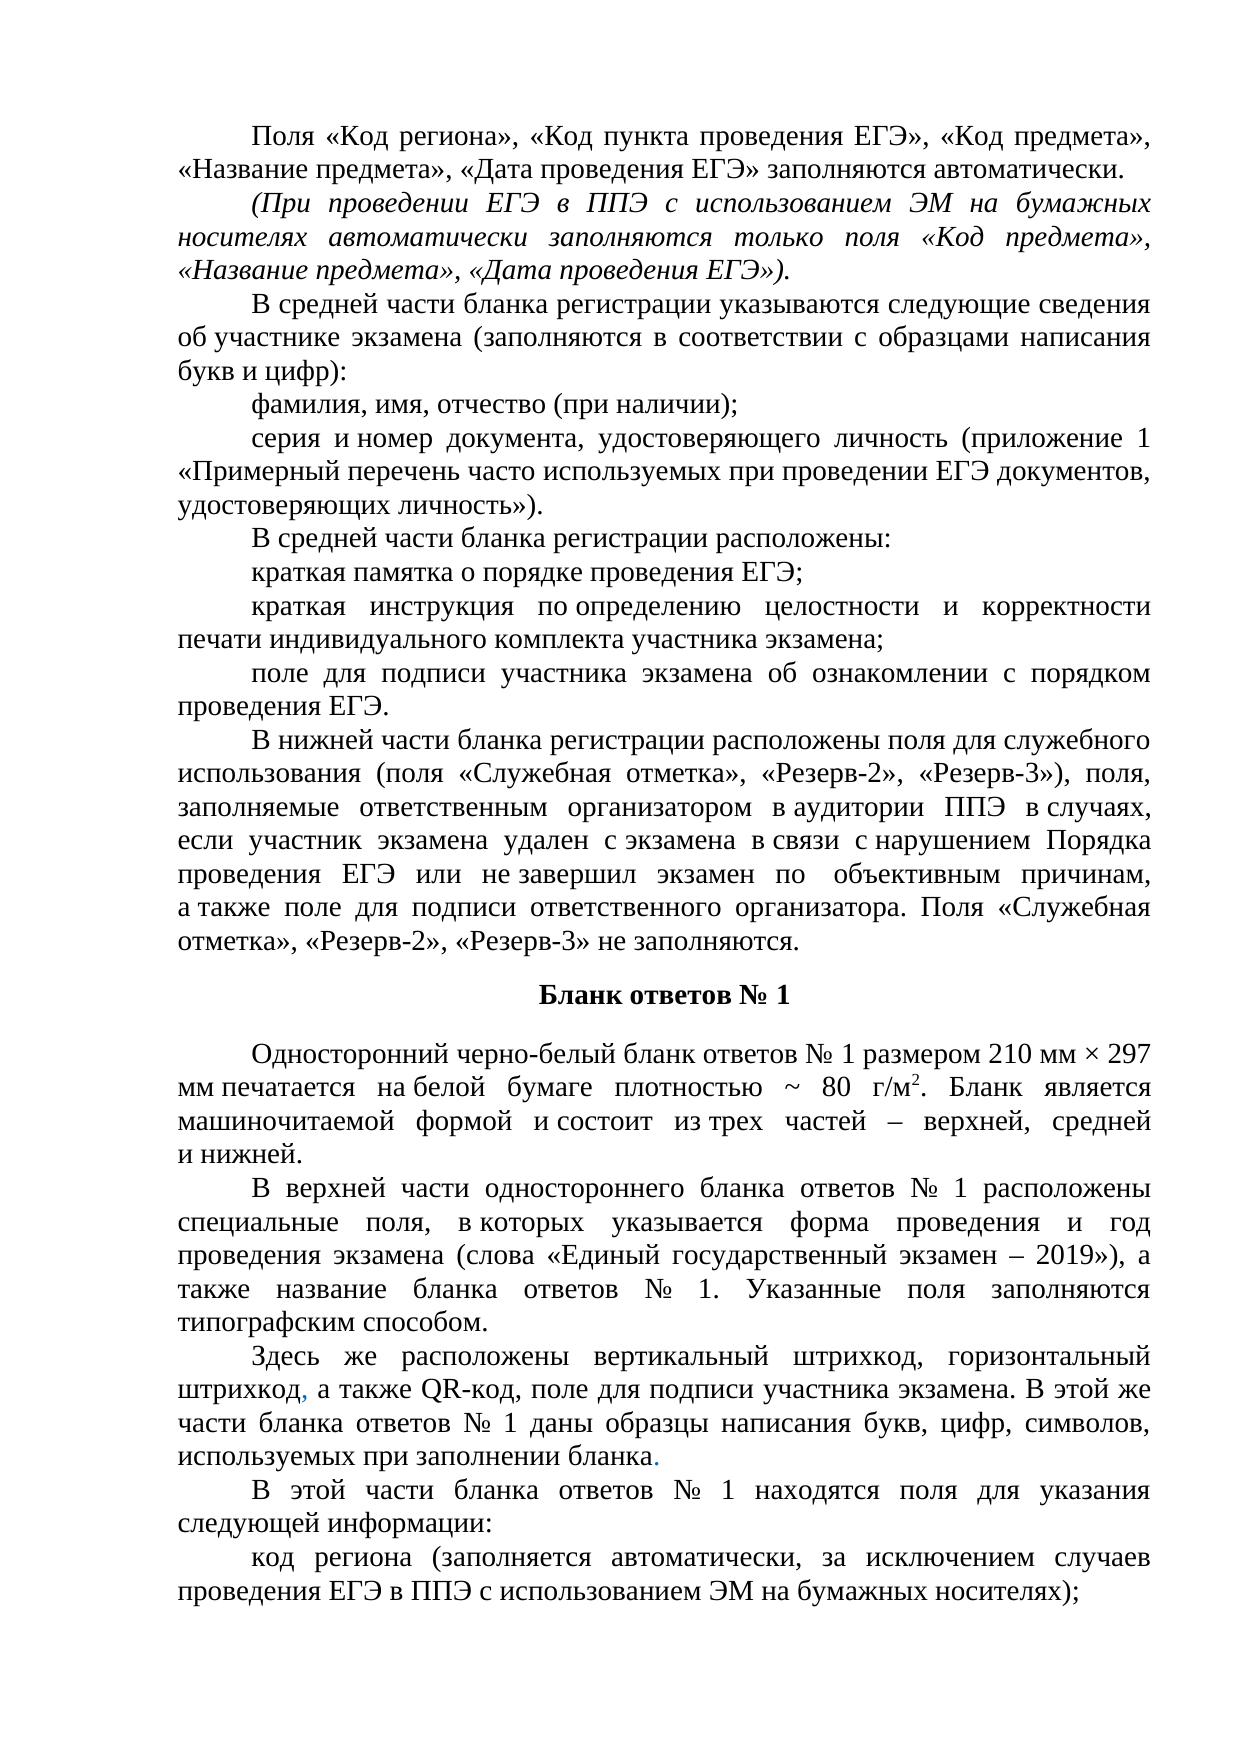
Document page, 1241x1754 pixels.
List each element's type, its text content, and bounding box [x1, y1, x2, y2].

subtitle Бланк ответов № 1 [177, 977, 1152, 1011]
text серия и номер документа, удостоверяющего личность (приложение 1 «Примерный перечень часто используемых при проведении ЕГЭ документов, удостоверяющих личность»). [177, 420, 1152, 521]
text поле для подписи участника экзамена об ознакомлении с порядком проведения ЕГЭ. [177, 655, 1152, 722]
text Здесь же расположены вертикальный штрихкод, горизонтальный штрихкод, а также QR-код, поле для подписи участника экзамена. В этой же части бланка ответов № 1 даны образцы написания букв, цифр, символов, используемых при заполнении бланка. [177, 1338, 1152, 1472]
text краткая памятка о порядке проведения ЕГЭ; [177, 554, 1152, 588]
text фамилия, имя, отчество (при наличии); [177, 386, 1152, 420]
text В этой части бланка ответов № 1 находятся поля для указания следующей информации: [177, 1472, 1152, 1539]
text В средней части бланка регистрации расположены: [177, 521, 1152, 554]
text Односторонний черно-белый бланк ответов № 1 размером 210 мм × 297 мм печатается на белой бумаге плотностью ~ 80 г/м2. Бланк является машиночитаемой формой и состоит из трех частей – верхней, средней и нижней. [177, 1036, 1152, 1170]
text (При проведении ЕГЭ в ППЭ с использованием ЭМ на бумажных носителях автоматически заполняются только поля «Код предмета», «Название предмета», «Дата проведения ЕГЭ»). [177, 185, 1152, 286]
text краткая инструкция по определению целостности и корректности печати индивидуального комплекта участника экзамена; [177, 588, 1152, 655]
text В нижней части бланка регистрации расположены поля для служебного использования (поля «Служебная отметка», «Резерв-2», «Резерв-3»), поля, заполняемые ответственным организатором в аудитории ППЭ в случаях, если участник экзамена удален с экзамена в связи с нарушением Порядка проведения ЕГЭ или не завершил экзамен по объективным причинам, а также поле для подписи ответственного организатора. Поля «Служебная отметка», «Резерв-2», «Резерв-3» не заполняются. [177, 722, 1152, 957]
text Поля «Код региона», «Код пункта проведения ЕГЭ», «Код предмета», «Название предмета», «Дата проведения ЕГЭ» заполняются автоматически. [177, 118, 1152, 185]
text код региона (заполняется автоматически, за исключением случаев проведения ЕГЭ в ППЭ с использованием ЭМ на бумажных носителях); [177, 1539, 1152, 1606]
text В верхней части одностороннего бланка ответов № 1 расположены специальные поля, в которых указывается форма проведения и год проведения экзамена (слова «Единый государственный экзамен – 2019»), а также название бланка ответов № 1. Указанные поля заполняются типографским способом. [177, 1170, 1152, 1338]
text В средней части бланка регистрации указываются следующие сведения об участнике экзамена (заполняются в соответствии с образцами написания букв и цифр): [177, 286, 1152, 386]
